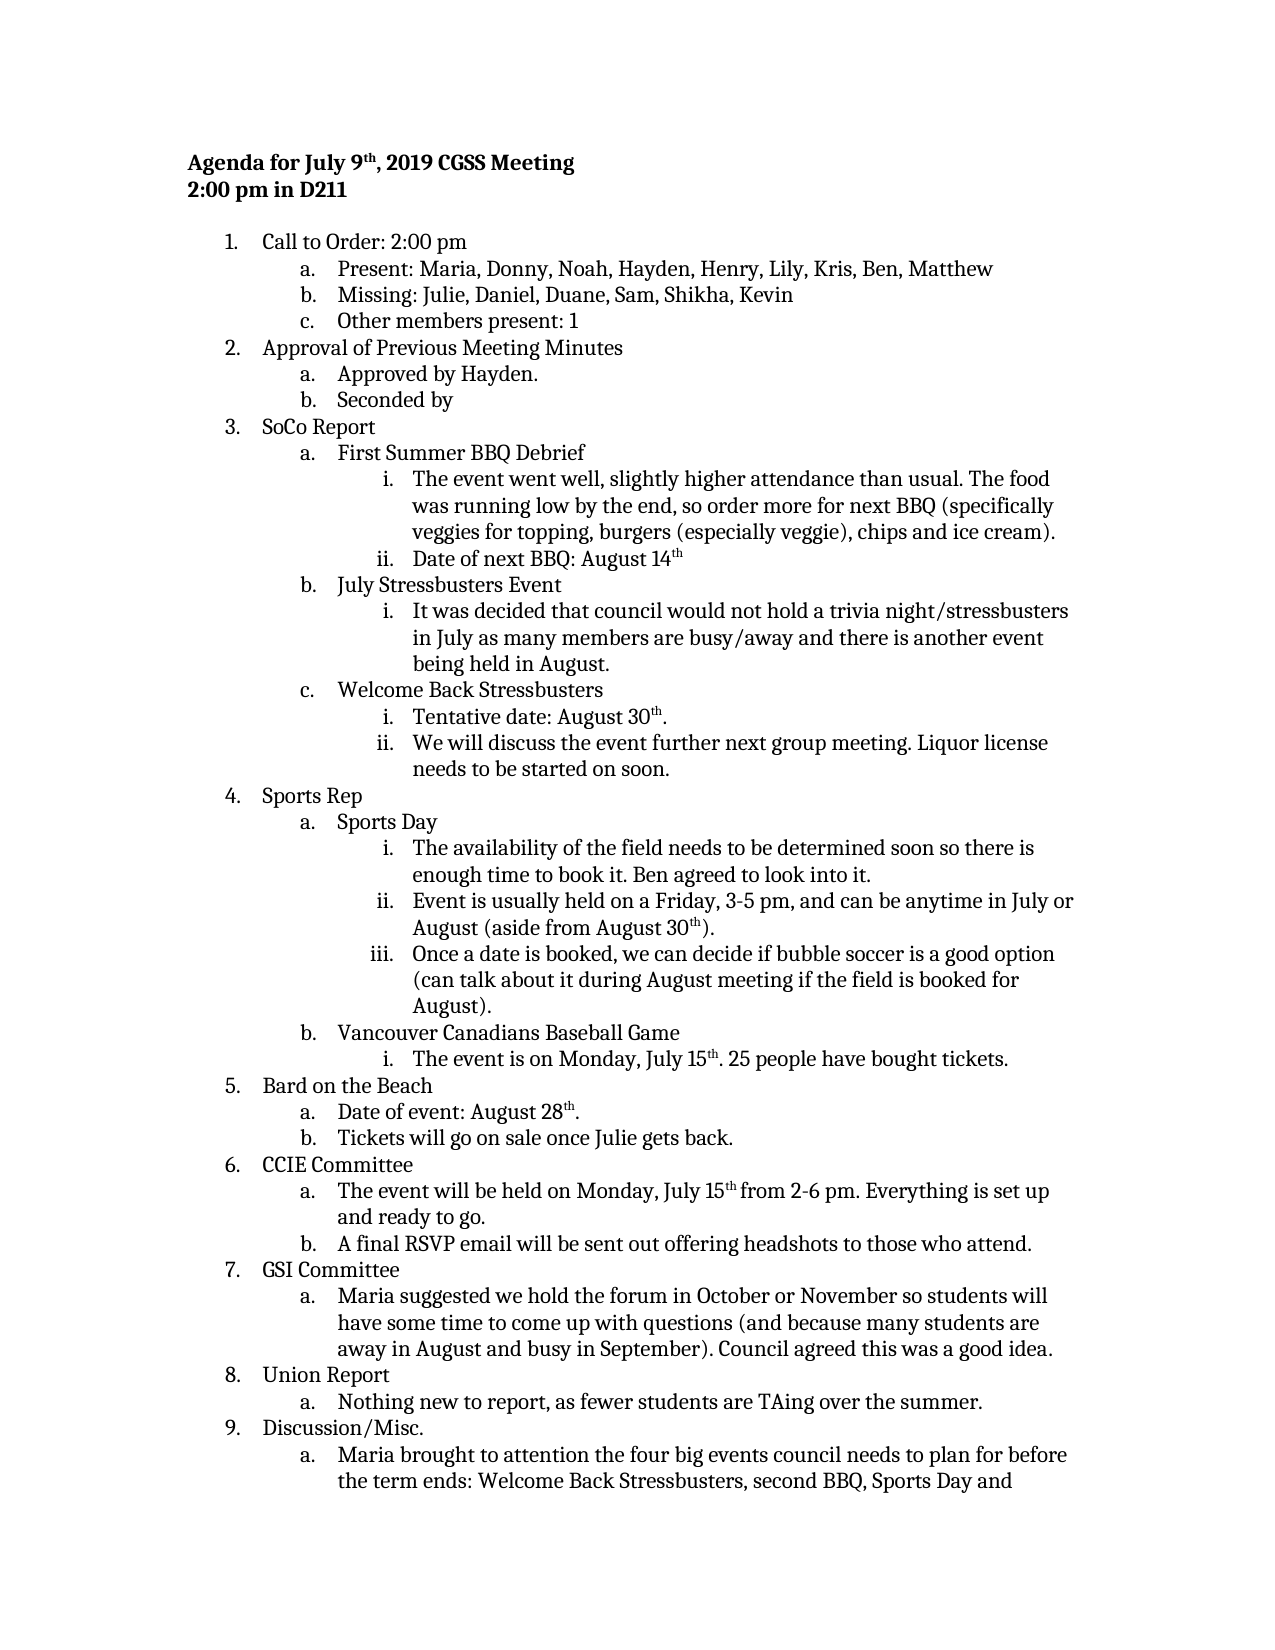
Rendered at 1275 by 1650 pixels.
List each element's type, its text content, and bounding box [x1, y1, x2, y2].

list Union Report [225, 1362, 1087, 1389]
list July Stressbusters Event [300, 572, 1087, 598]
list Seconded by [300, 387, 1087, 413]
list Nothing new to report, as fewer students are TAing over the summer. [300, 1389, 1087, 1415]
list Welcome Back Stressbusters [300, 677, 1087, 703]
list Maria suggested we hold the forum in October or November so students will have some time to come up with questions (and because many students are away in August and busy in September). Council agreed this was a good idea. [300, 1283, 1087, 1362]
list Once a date is booked, we can decide if bubble soccer is a good option (can talk about it during August meeting if the field is booked for August). [394, 941, 1087, 1020]
list SoCo Report [225, 413, 1087, 440]
list Approval of Previous Meeting Minutes [225, 334, 1087, 361]
text Agenda for July 9th, 2019 CGSS Meeting [187, 150, 1087, 176]
list Tickets will go on sale once Julie gets back. [300, 1125, 1087, 1151]
list CCIE Committee [225, 1151, 1087, 1178]
list The event is on Monday, July 15th. 25 people have bought tickets. [394, 1046, 1087, 1072]
list Approved by Hayden. [300, 361, 1087, 387]
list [300, 1441, 1087, 1494]
list First Summer BBQ Debrief [300, 440, 1087, 466]
list GSI Committee [225, 1257, 1087, 1283]
list Tentative date: August 30th. [394, 703, 1087, 730]
list The availability of the field needs to be determined soon so there is enough time to book it. Ben agreed to look into it. [394, 835, 1087, 888]
text 2:00 pm in D211 [187, 176, 1087, 203]
list Sports Rep [225, 782, 1087, 809]
list Other members present: 1 [300, 308, 1087, 334]
list Sports Day [300, 809, 1087, 835]
list Present: Maria, Donny, Noah, Hayden, Henry, Lily, Kris, Ben, Matthew [300, 255, 1087, 282]
list It was decided that council would not hold a trivia night/stressbusters in July as many members are busy/away and there is another event being held in August. [394, 598, 1087, 677]
list Call to Order: 2:00 pm [225, 229, 1087, 255]
list Date of next BBQ: August 14th [394, 545, 1087, 572]
list Bard on the Beach [225, 1072, 1087, 1099]
list A final RSVP email will be sent out offering headshots to those who attend. [300, 1231, 1087, 1257]
list Vancouver Canadians Baseball Game [300, 1020, 1087, 1046]
list Event is usually held on a Friday, 3-5 pm, and can be anytime in July or August (aside from August 30th). [394, 888, 1087, 941]
list We will discuss the event further next group meeting. Liquor license needs to be started on soon. [394, 730, 1087, 782]
list Missing: Julie, Daniel, Duane, Sam, Shikha, Kevin [300, 282, 1087, 308]
list Date of event: August 28th. [300, 1099, 1087, 1125]
list Discussion/Misc. [225, 1415, 1087, 1441]
list The event went well, slightly higher attendance than usual. The food was running low by the end, so order more for next BBQ (specifically veggies for topping, burgers (especially veggie), chips and ice cream). [394, 466, 1087, 545]
list The event will be held on Monday, July 15th from 2-6 pm. Everything is set up and ready to go. [300, 1178, 1087, 1231]
